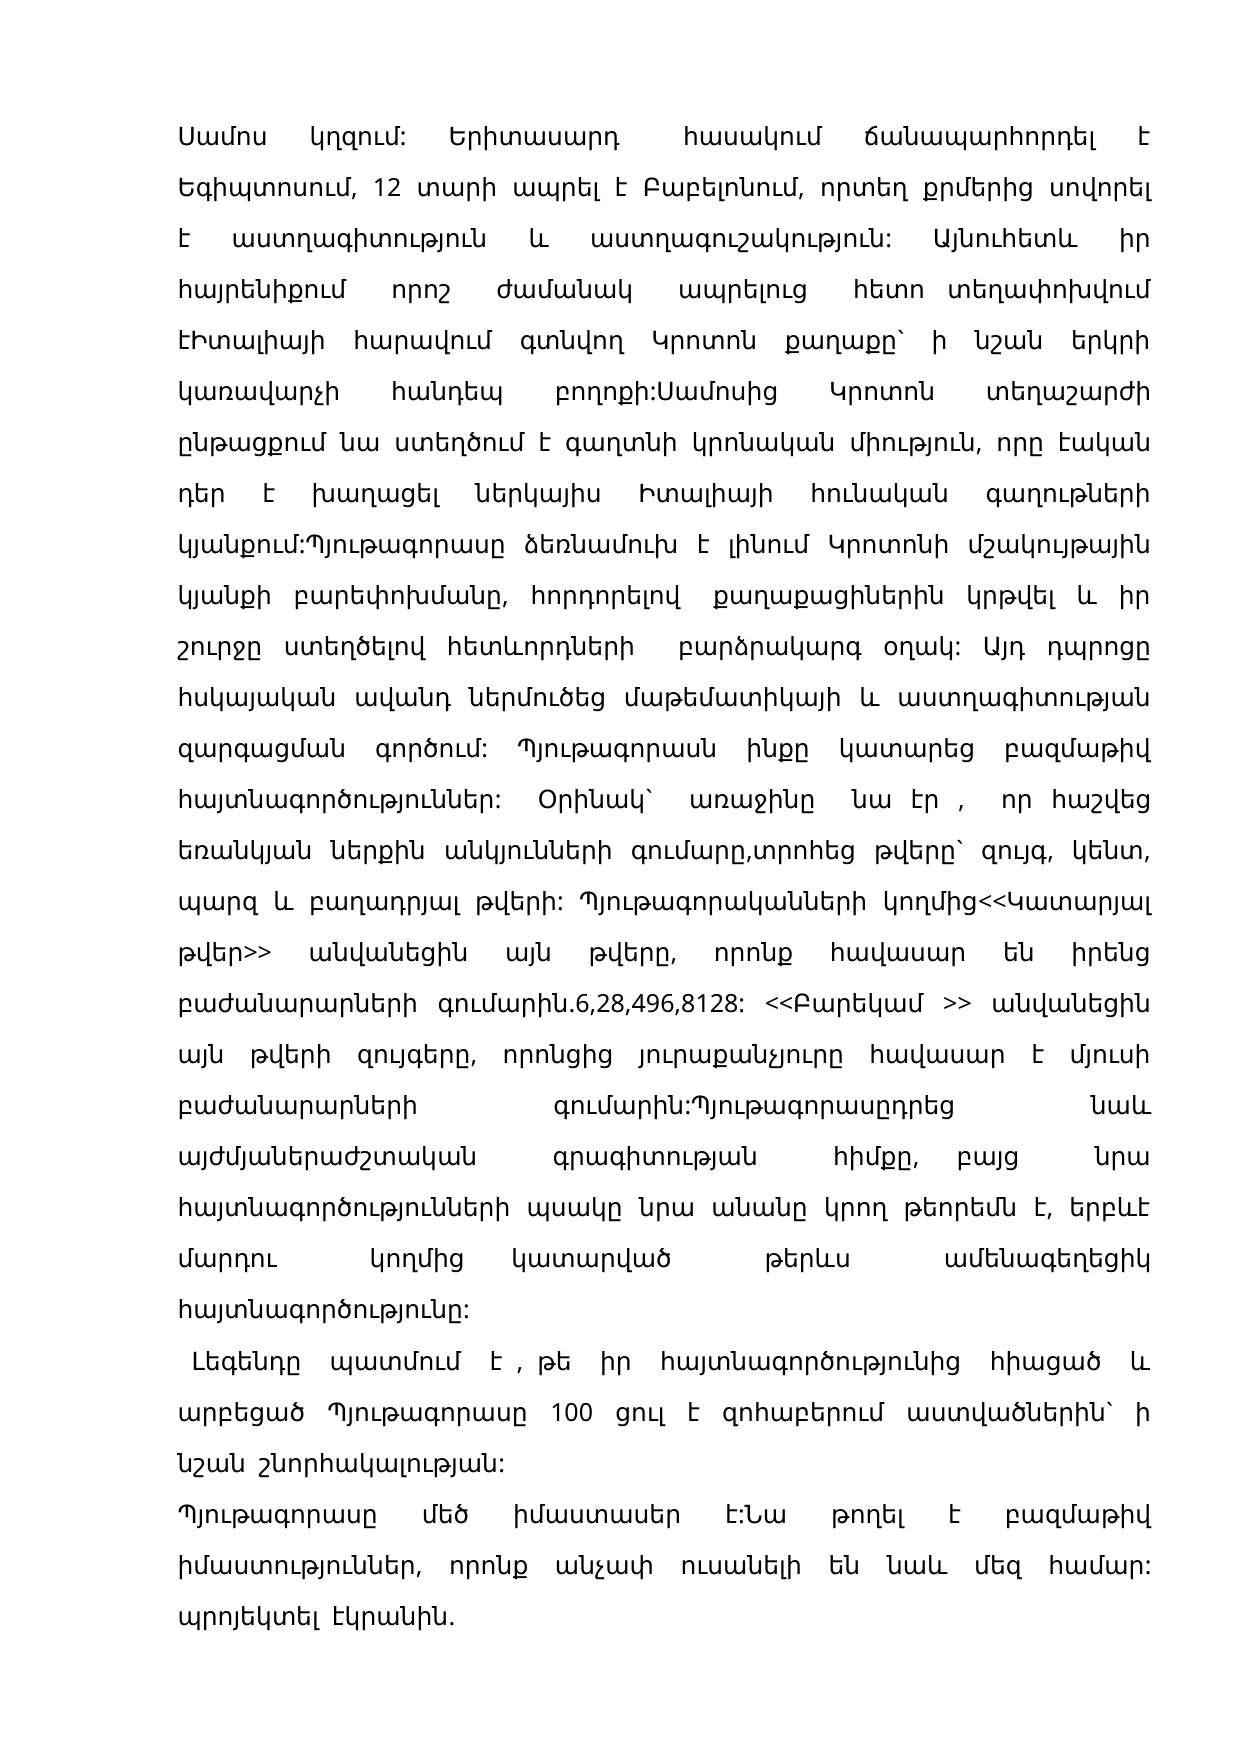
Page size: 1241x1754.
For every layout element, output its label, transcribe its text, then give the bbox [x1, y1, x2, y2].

text Պյութագորասը մեծ իմաստասեր է:Նա թողել է բազմաթիվ իմաստություններ, որոնք անչափ ուսանելի են նաև մեզ համար: պրոյեկտել էկրանին. [177, 1496, 1152, 1632]
text Լեգենդը պատմում է , թե իր հայտնագործությունից հիացած և արբեցած Պյութագորասը 100 ցուլ է զոհաբերում աստվածներին` ի նշան շնորհակալության: [177, 1343, 1152, 1479]
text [177, 118, 1152, 1326]
